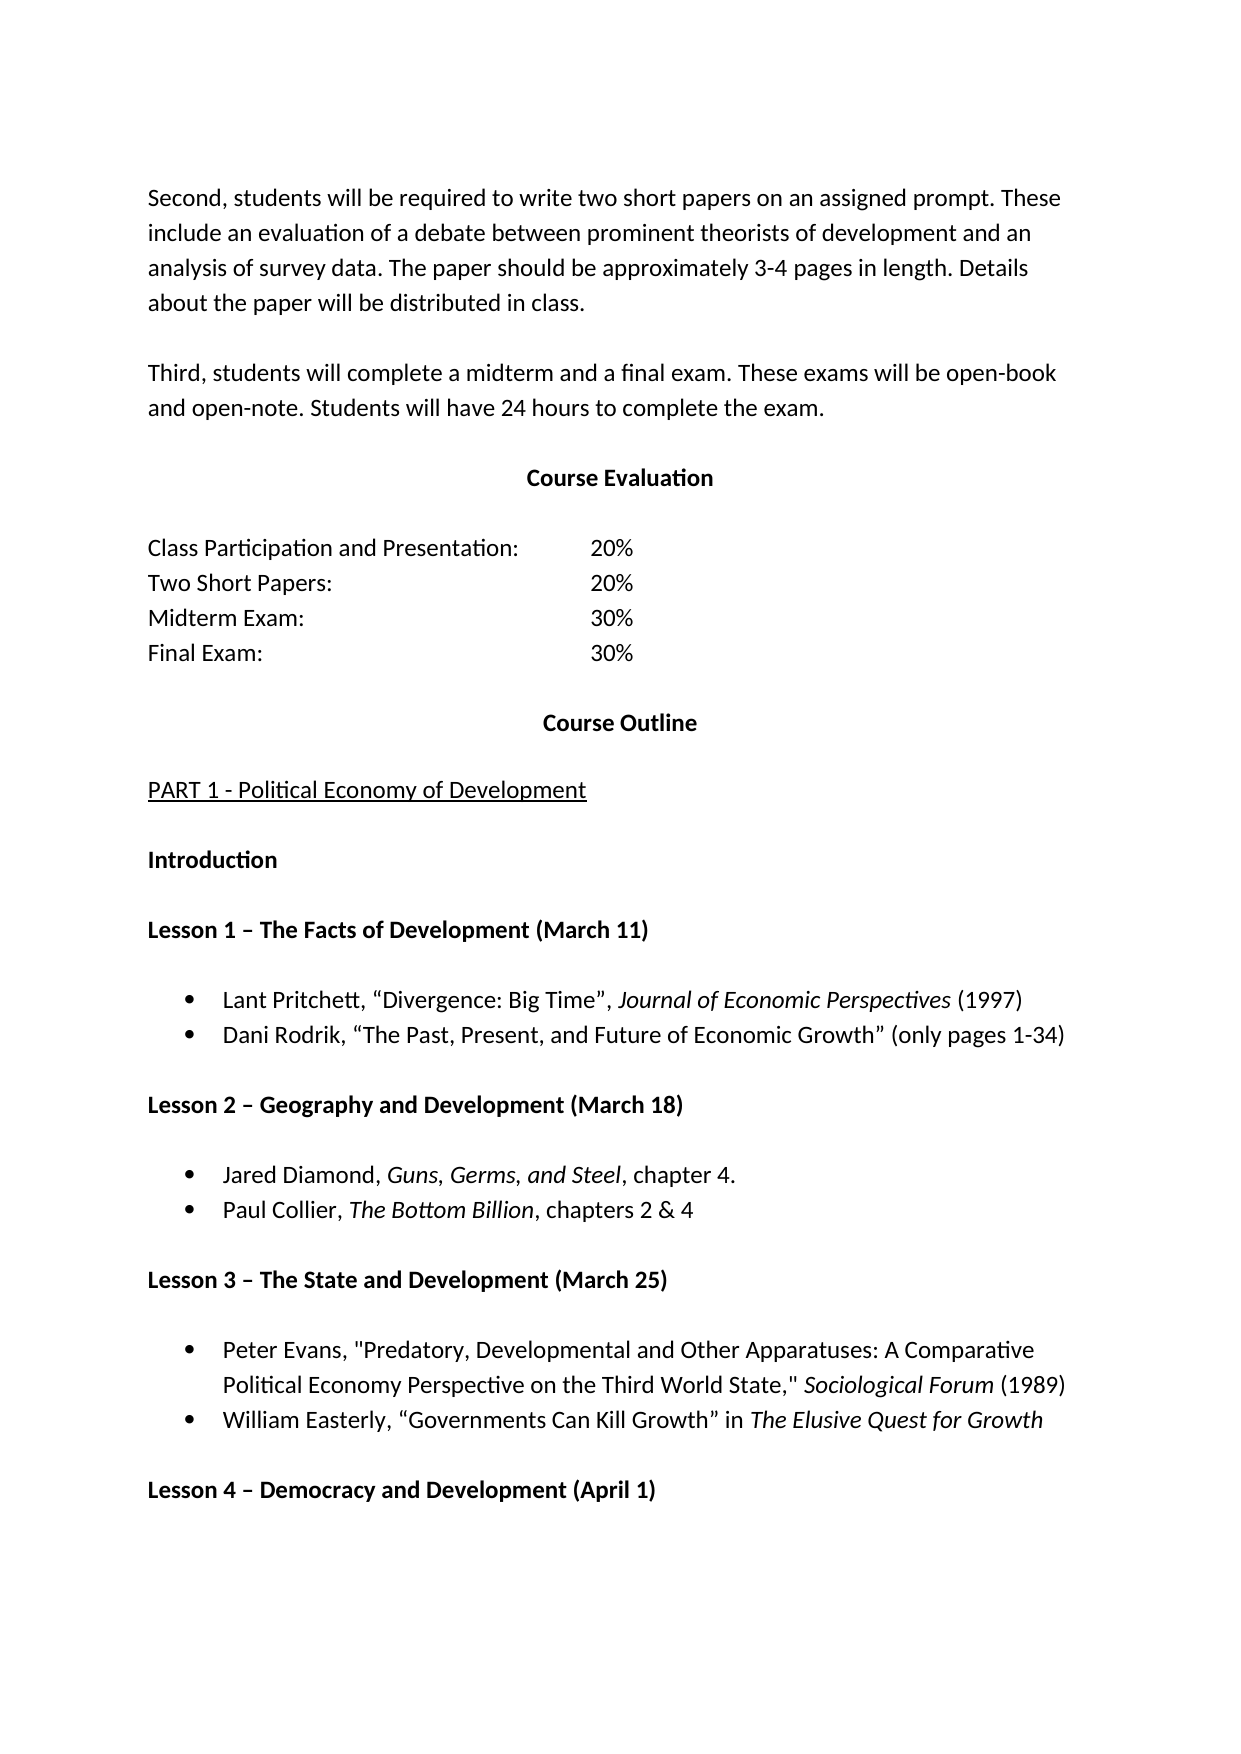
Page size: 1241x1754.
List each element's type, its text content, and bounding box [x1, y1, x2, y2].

text Final Exam: 30% [148, 638, 1093, 668]
text Class Participation and Presentation: 20% [148, 533, 1093, 563]
text Introduction [148, 844, 1093, 875]
list Peter Evans, "Predatory, Developmental and Other Apparatuses: A Comparative Political Economy Perspective on the Third World State," Sociological Forum (1989) [185, 1334, 1093, 1400]
list Jared Diamond, Guns, Germs, and Steel, chapter 4. [185, 1159, 1093, 1190]
text Third, students will complete a midterm and a final exam. These exams will be open-book and open-note. Students will have 24 hours to complete the exam. [148, 358, 1093, 423]
text Lesson 4 – Democracy and Development (April 1) [148, 1474, 1093, 1505]
list Paul Collier, The Bottom Billion, chapters 2 & 4 [185, 1194, 1093, 1225]
text Course Outline [148, 708, 1093, 770]
list Dani Rodrik, “The Past, Present, and Future of Economic Growth” (only pages 1-34) [185, 1019, 1093, 1050]
text Lesson 2 – Geography and Development (March 18) [148, 1089, 1093, 1120]
text Two Short Papers: 20% [148, 568, 1093, 598]
text Lesson 1 – The Facts of Development (March 11) [148, 914, 1093, 945]
list William Easterly, “Governments Can Kill Growth” in The Elusive Quest for Growth [185, 1404, 1093, 1435]
list Lant Pritchett, “Divergence: Big Time”, Journal of Economic Perspectives (1997) [185, 984, 1093, 1015]
text Midterm Exam: 30% [148, 603, 1093, 633]
text Lesson 3 – The State and Development (March 25) [148, 1264, 1093, 1295]
text PART 1 - Political Economy of Development [148, 774, 1093, 805]
text Second, students will be required to write two short papers on an assigned prompt. These include an evaluation of a debate between prominent theorists of development and an analysis of survey data. The paper should be approximately 3-4 pages in length. Details about the paper will be distributed in class. [148, 183, 1093, 318]
text Course Evaluation [148, 463, 1093, 493]
